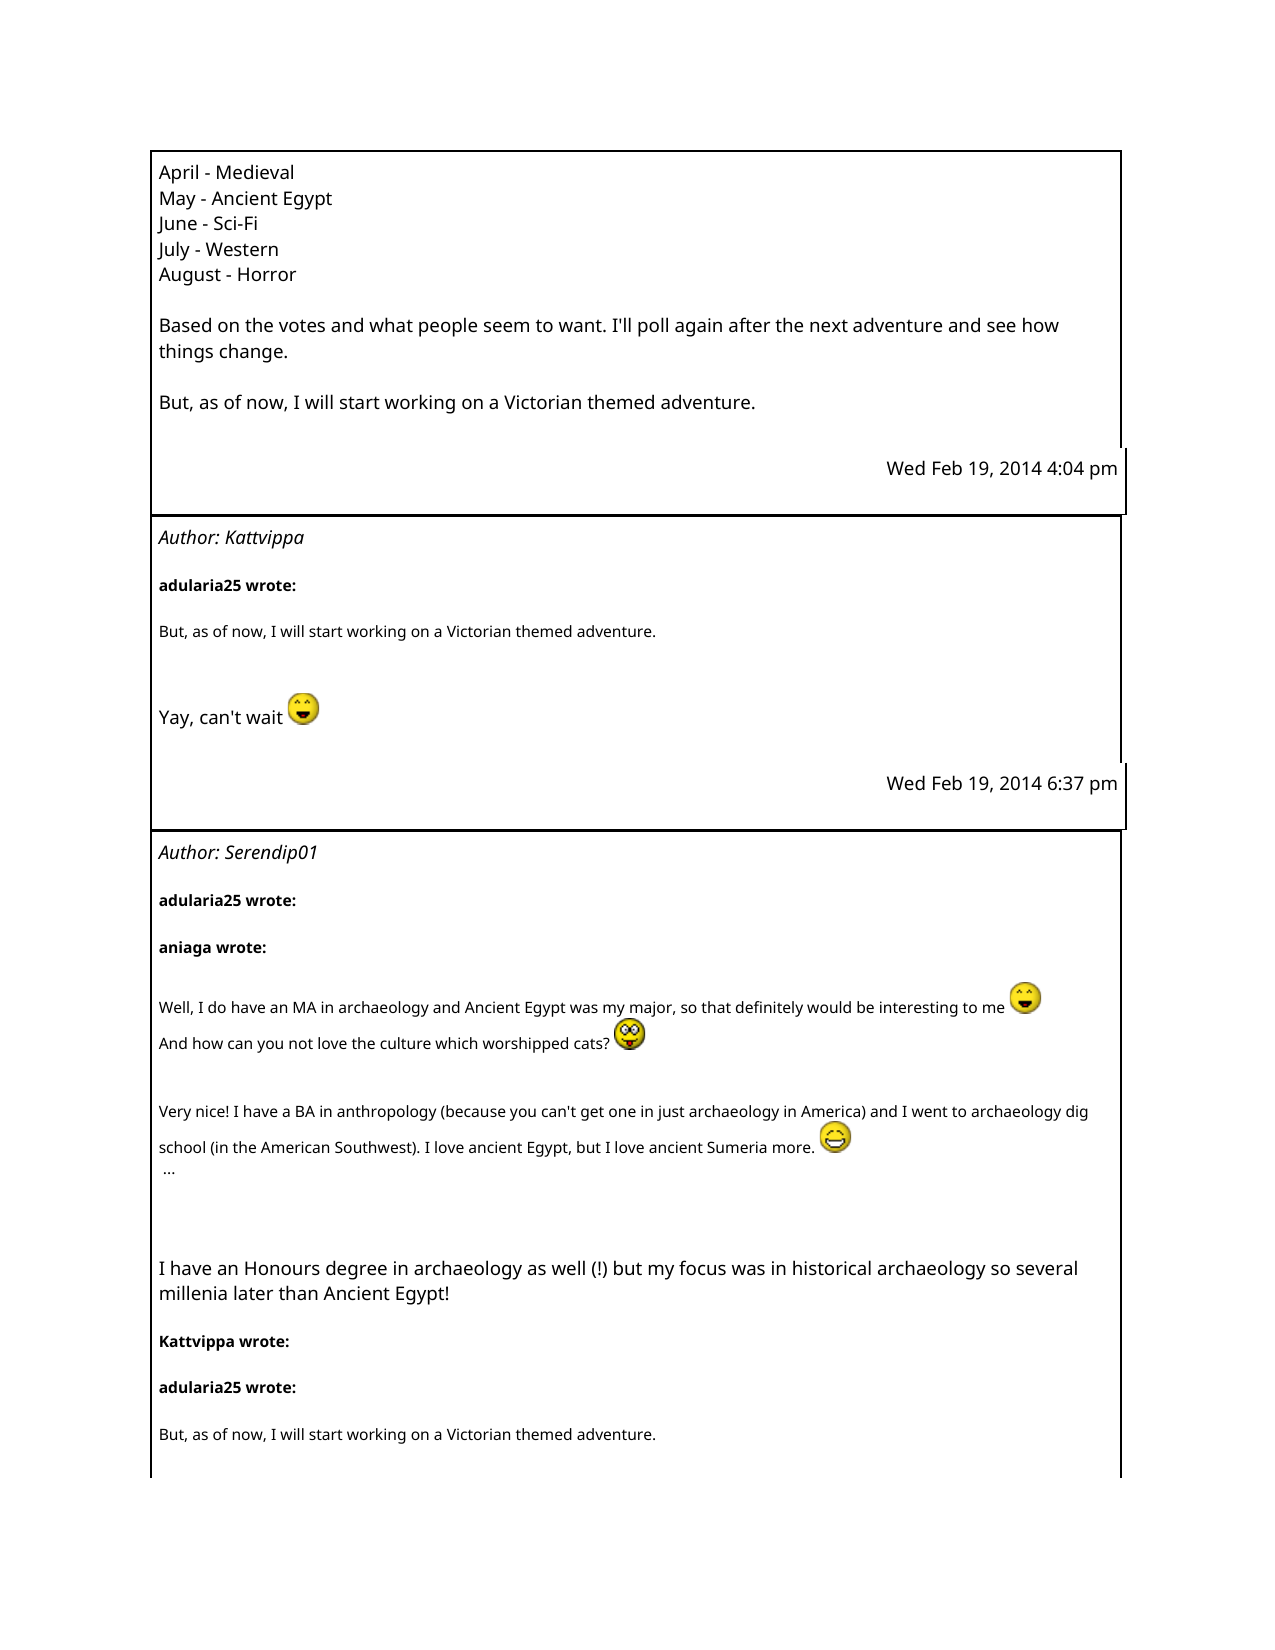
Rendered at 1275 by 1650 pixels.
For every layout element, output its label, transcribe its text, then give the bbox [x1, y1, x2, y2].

table_cell Wed Feb 19, 2014 6:37 pm [152, 763, 1125, 829]
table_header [152, 152, 1120, 447]
picture [1009, 982, 1042, 1014]
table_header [152, 832, 1120, 1477]
table_cell Wed Feb 19, 2014 4:04 pm [152, 448, 1125, 513]
picture [287, 693, 320, 725]
table_header Author: Kattvippa adularia25 wrote: But, as of now, I will start working on a Victorian themed adventure. Yay, can't wait [152, 517, 1120, 762]
picture [819, 1121, 852, 1153]
picture [614, 1018, 646, 1050]
